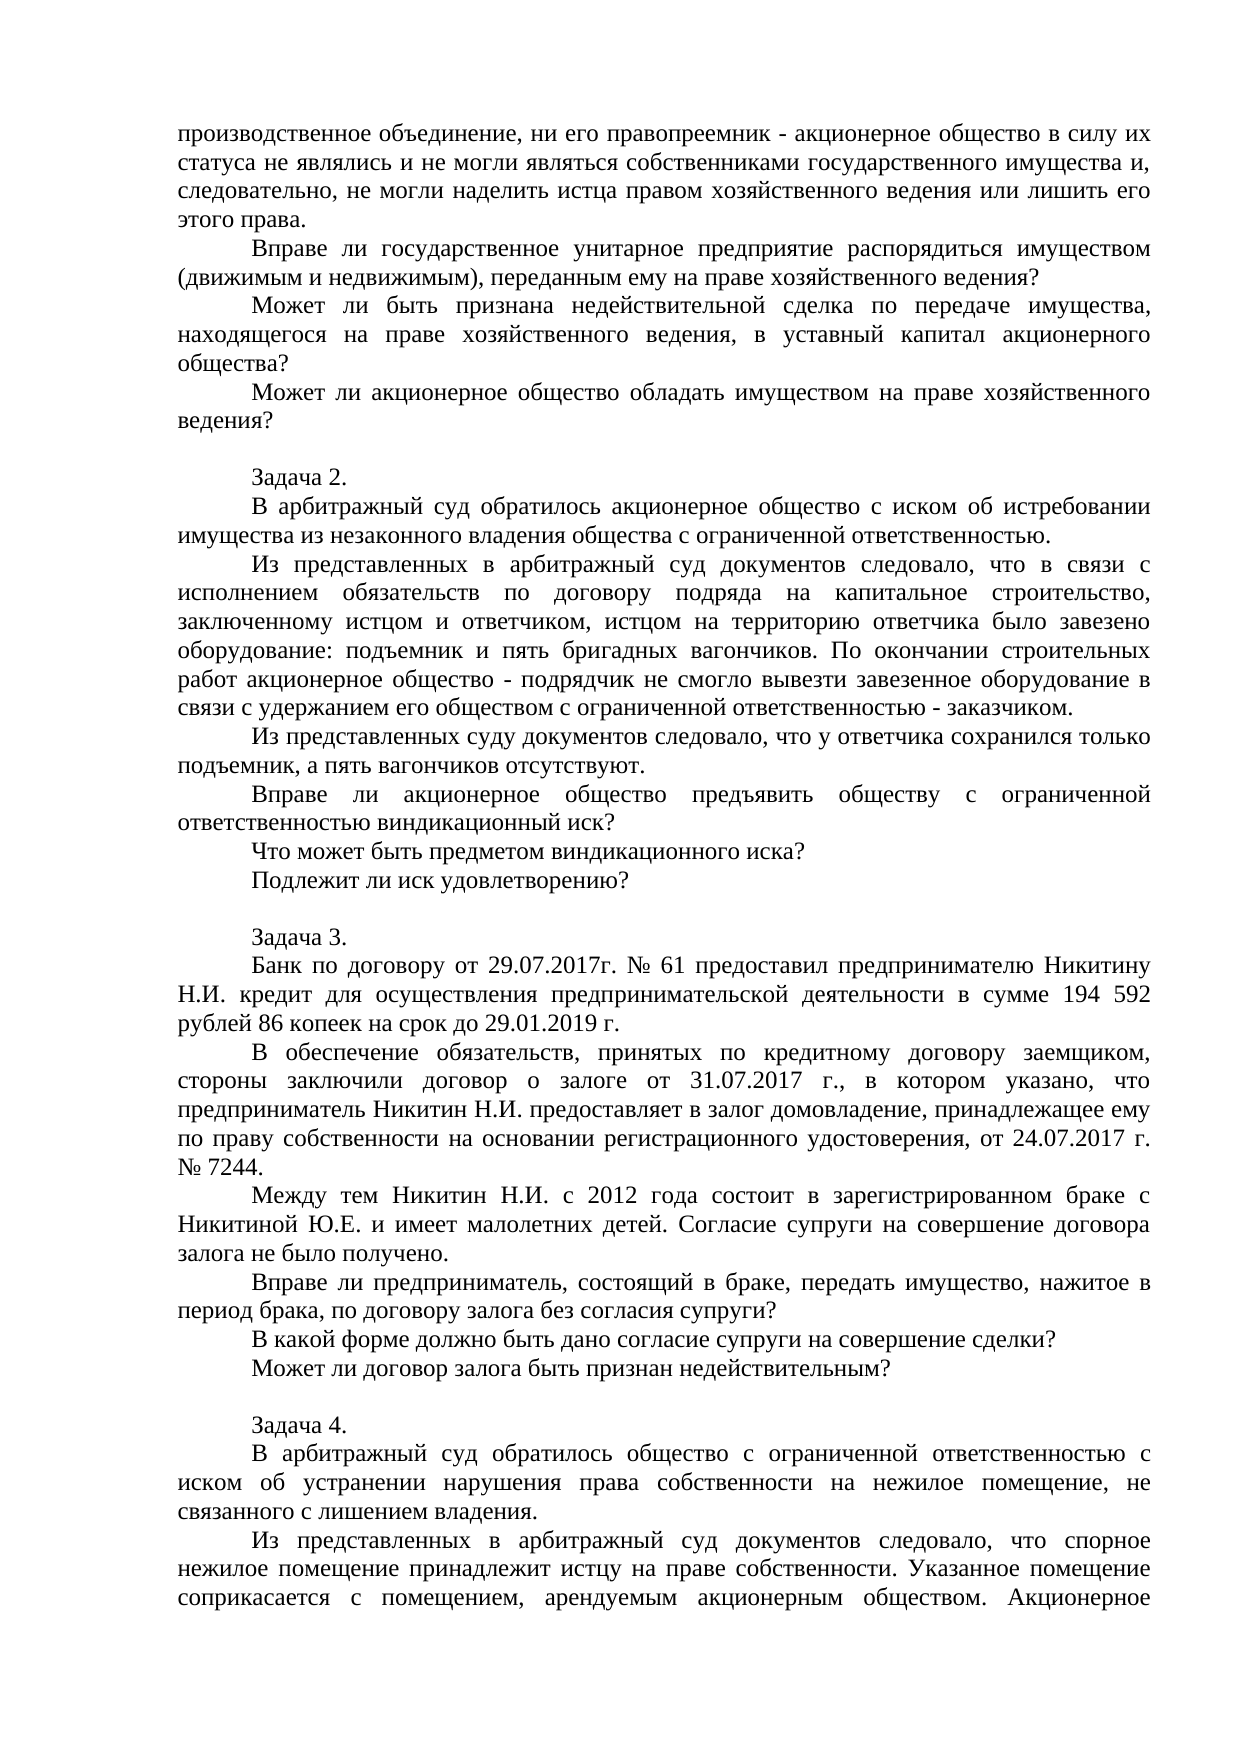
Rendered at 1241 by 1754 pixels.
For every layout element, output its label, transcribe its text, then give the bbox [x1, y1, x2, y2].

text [177, 118, 1152, 233]
text Подлежит ли иск удовлетворению? [177, 865, 1152, 894]
text Из представленных суду документов следовало, что у ответчика сохранился только подъемник, а пять вагончиков отсутствуют. [177, 721, 1152, 779]
text Вправе ли государственное унитарное предприятие распорядиться имуществом (движимым и недвижимым), переданным ему на праве хозяйственного ведения? [177, 233, 1152, 291]
text Задача 2. [177, 462, 1152, 491]
text Вправе ли предприниматель, состоящий в браке, передать имущество, нажитое в период брака, по договору залога без согласия супруги? [177, 1267, 1152, 1324]
text Из представленных в арбитражный суд документов следовало, что в связи с исполнением обязательств по договору подряда на капитальное строительство, заключенному истцом и ответчиком, истцом на территорию ответчика было завезено оборудование: подъемник и пять бригадных вагончиков. По окончании строительных работ акционерное общество - подрядчик не смогло вывезти завезенное оборудование в связи с удержанием его обществом с ограниченной ответственностью - заказчиком. [177, 549, 1152, 721]
text Задача 3. [177, 922, 1152, 950]
text Между тем Никитин Н.И. с 2012 года состоит в зарегистрированном браке с Никитиной Ю.Е. и имеет малолетних детей. Согласие супруги на совершение договора залога не было получено. [177, 1180, 1152, 1267]
text Банк по договору от 29.07.2017г. № 61 предоставил предпринимателю Никитину Н.И. кредит для осуществления предпринимательской деятельности в сумме 194 592 рублей 86 копеек на срок до 29.01.2019 г. [177, 950, 1152, 1037]
text Может ли быть признана недействительной сделка по передаче имущества, находящегося на праве хозяйственного ведения, в уставный капитал акционерного общества? [177, 291, 1152, 377]
text Может ли акционерное общество обладать имуществом на праве хозяйственного ведения? [177, 377, 1152, 434]
text Задача 4. [177, 1410, 1152, 1438]
text Вправе ли акционерное общество предъявить обществу с ограниченной ответственностью виндикационный иск? [177, 779, 1152, 836]
text В какой форме должно быть дано согласие супруги на совершение сделки? [177, 1324, 1152, 1353]
text Может ли договор залога быть признан недействительным? [177, 1353, 1152, 1382]
text В обеспечение обязательств, принятых по кредитному договору заемщиком, стороны заключили договор о залоге от 31.07.2017 г., в котором указано, что предприниматель Никитин Н.И. предоставляет в залог домовладение, принадлежащее ему по праву собственности на основании регистрационного удостоверения, от 24.07.2017 г. № 7244. [177, 1037, 1152, 1180]
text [177, 1525, 1152, 1611]
text В арбитражный суд обратилось акционерное общество с иском об истребовании имущества из незаконного владения общества с ограниченной ответственностью. [177, 491, 1152, 549]
text В арбитражный суд обратилось общество с ограниченной ответственностью с иском об устранении нарушения права собственности на нежилое помещение, не связанного с лишением владения. [177, 1438, 1152, 1525]
text Что может быть предметом виндикационного иска? [177, 836, 1152, 865]
